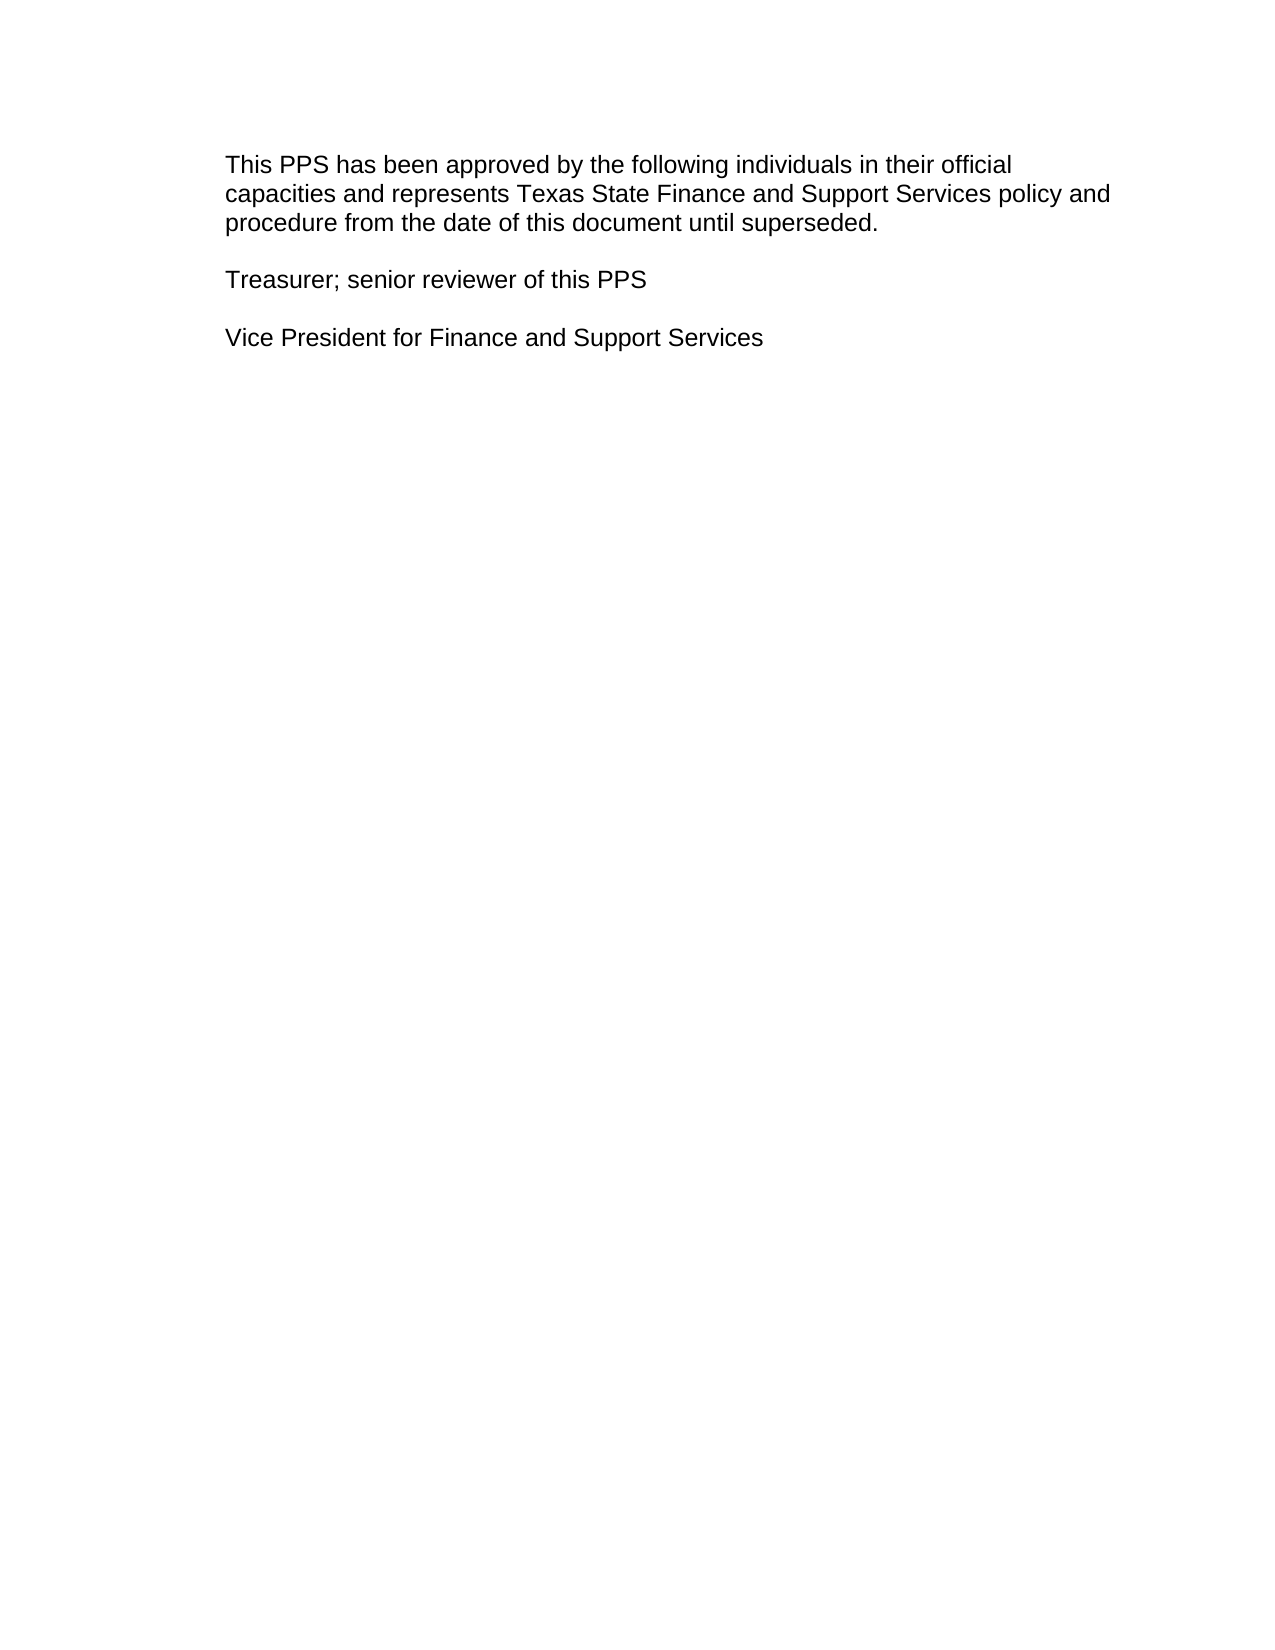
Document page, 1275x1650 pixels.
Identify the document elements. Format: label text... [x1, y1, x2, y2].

text Treasurer; senior reviewer of this PPS [225, 265, 1125, 294]
text This PPS has been approved by the following individuals in their official capacities and represents Texas State Finance and Support Services policy and procedure from the date of this document until superseded. [225, 150, 1125, 236]
text Vice President for Finance and Support Services [225, 322, 1125, 351]
